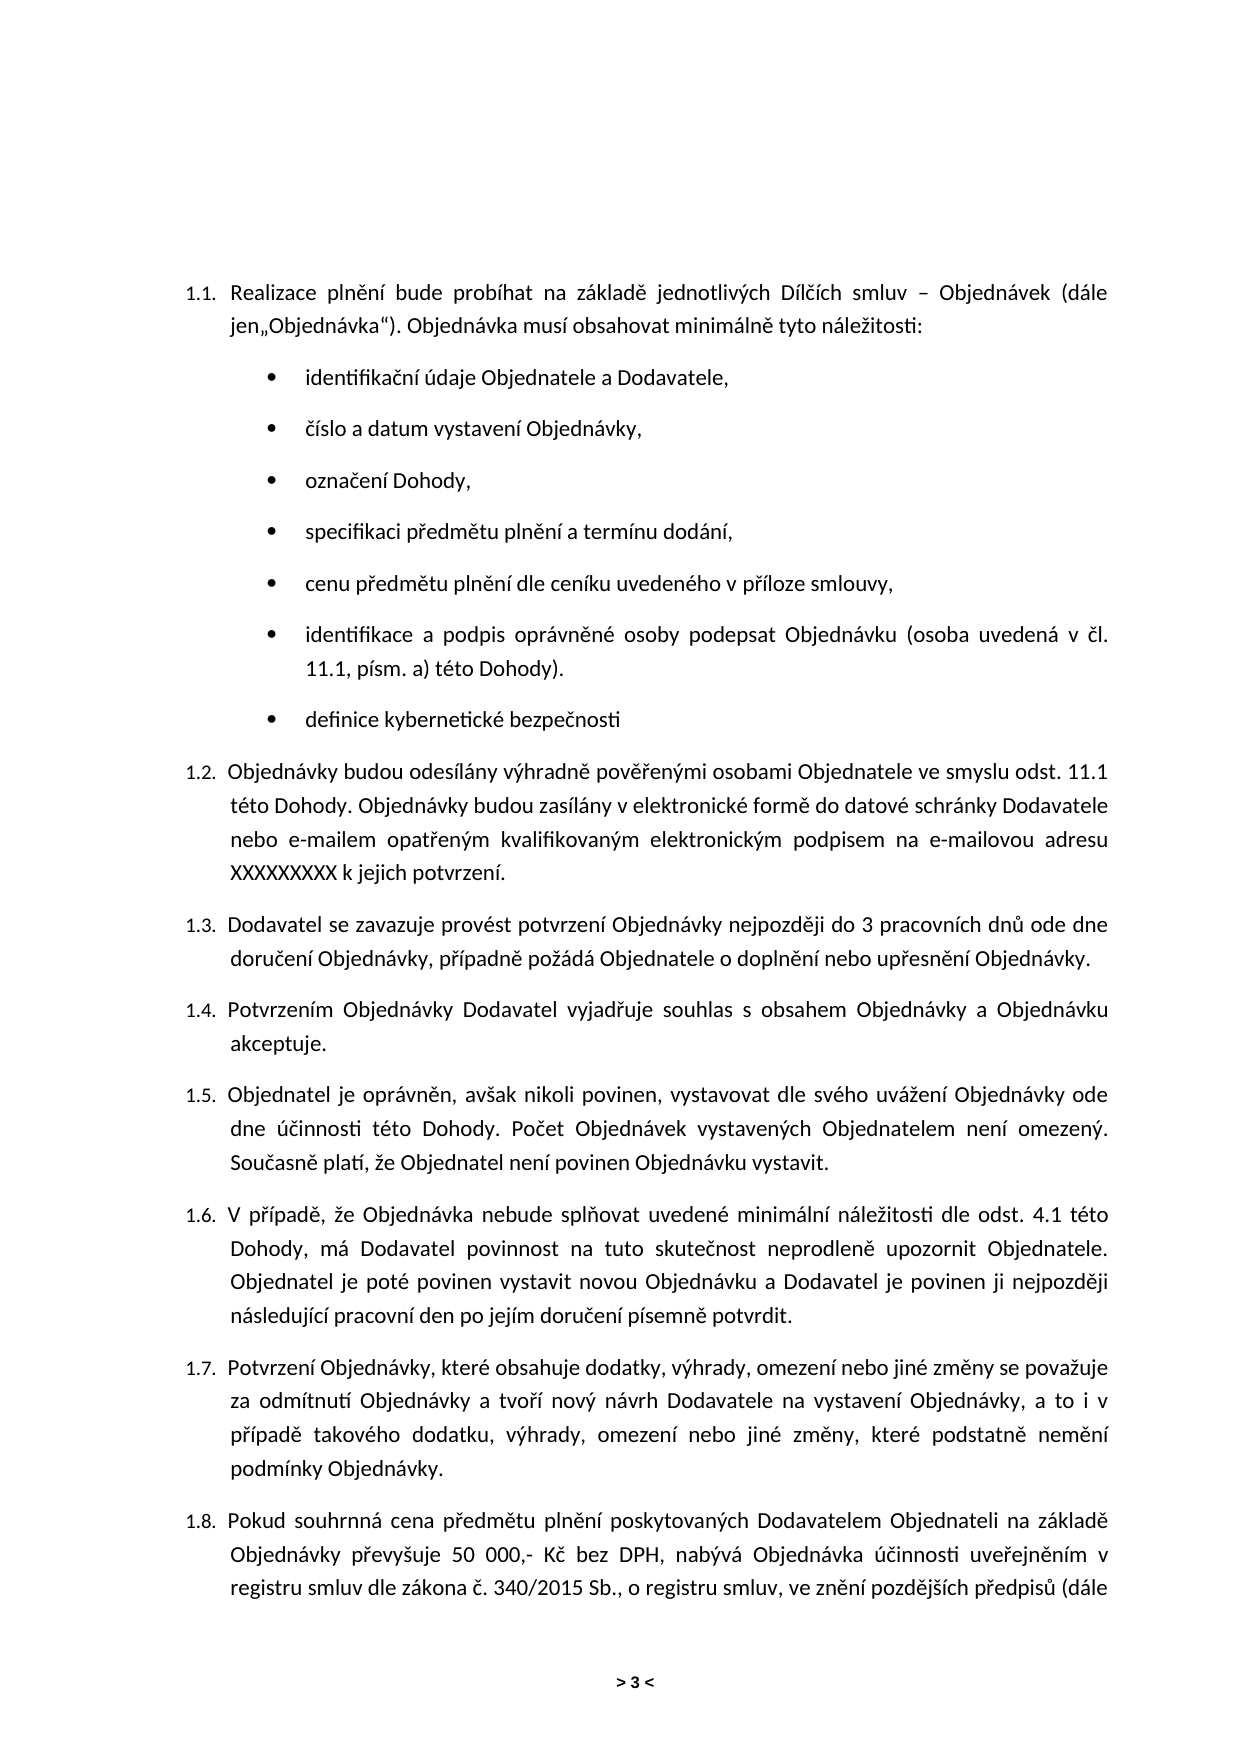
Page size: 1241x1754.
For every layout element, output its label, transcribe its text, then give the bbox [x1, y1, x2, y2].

list Potvrzením Objednávky Dodavatel vyjadřuje souhlas s obsahem Objednávky a Objednávku akceptuje. [185, 995, 1110, 1057]
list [185, 1506, 1110, 1602]
list Objednávky budou odesílány výhradně pověřenými osobami Objednatele ve smyslu odst. 11.1 této Dohody. Objednávky budou zasílány v elektronické formě do datové schránky Dodavatele nebo e-mailem opatřeným kvalifikovaným elektronickým podpisem na e-mailovou adresu XXXXXXXXX k jejich potvrzení. [185, 757, 1110, 887]
list číslo a datum vystavení Objednávky, [268, 414, 1110, 442]
list cenu předmětu plnění dle ceníku uvedeného v příloze smlouvy, [268, 569, 1110, 597]
list Objednatel je oprávněn, avšak nikoli povinen, vystavovat dle svého uvážení Objednávky ode dne účinnosti této Dohody. Počet Objednávek vystavených Objednatelem není omezený. Současně platí, že Objednatel není povinen Objednávku vystavit. [185, 1081, 1110, 1176]
list Realizace plnění bude probíhat na základě jednotlivých Dílčích smluv – Objednávek (dále jen„Objednávka“). Objednávka musí obsahovat minimálně tyto náležitosti: [185, 278, 1110, 339]
list Potvrzení Objednávky, které obsahuje dodatky, výhrady, omezení nebo jiné změny se považuje za odmítnutí Objednávky a tvoří nový návrh Dodavatele na vystavení Objednávky, a to i v případě takového dodatku, výhrady, omezení nebo jiné změny, které podstatně nemění podmínky Objednávky. [185, 1353, 1110, 1482]
list identifikace a podpis oprávněné osoby podepsat Objednávku (osoba uvedená v čl. 11.1, písm. a) této Dohody). [268, 620, 1110, 682]
list specifikaci předmětu plnění a termínu dodání, [268, 517, 1110, 545]
list Dodavatel se zavazuje provést potvrzení Objednávky nejpozději do 3 pracovních dnů ode dne doručení Objednávky, případně požádá Objednatele o doplnění nebo upřesnění Objednávky. [185, 910, 1110, 972]
list definice kybernetické bezpečnosti [268, 706, 1110, 733]
list identifikační údaje Objednatele a Dodavatele, [268, 363, 1110, 391]
list označení Dohody, [268, 466, 1110, 494]
list V případě, že Objednávka nebude splňovat uvedené minimální náležitosti dle odst. 4.1 této Dohody, má Dodavatel povinnost na tuto skutečnost neprodleně upozornit Objednatele. Objednatel je poté povinen vystavit novou Objednávku a Dodavatel je povinen ji nejpozději následující pracovní den po jejím doručení písemně potvrdit. [185, 1200, 1110, 1329]
